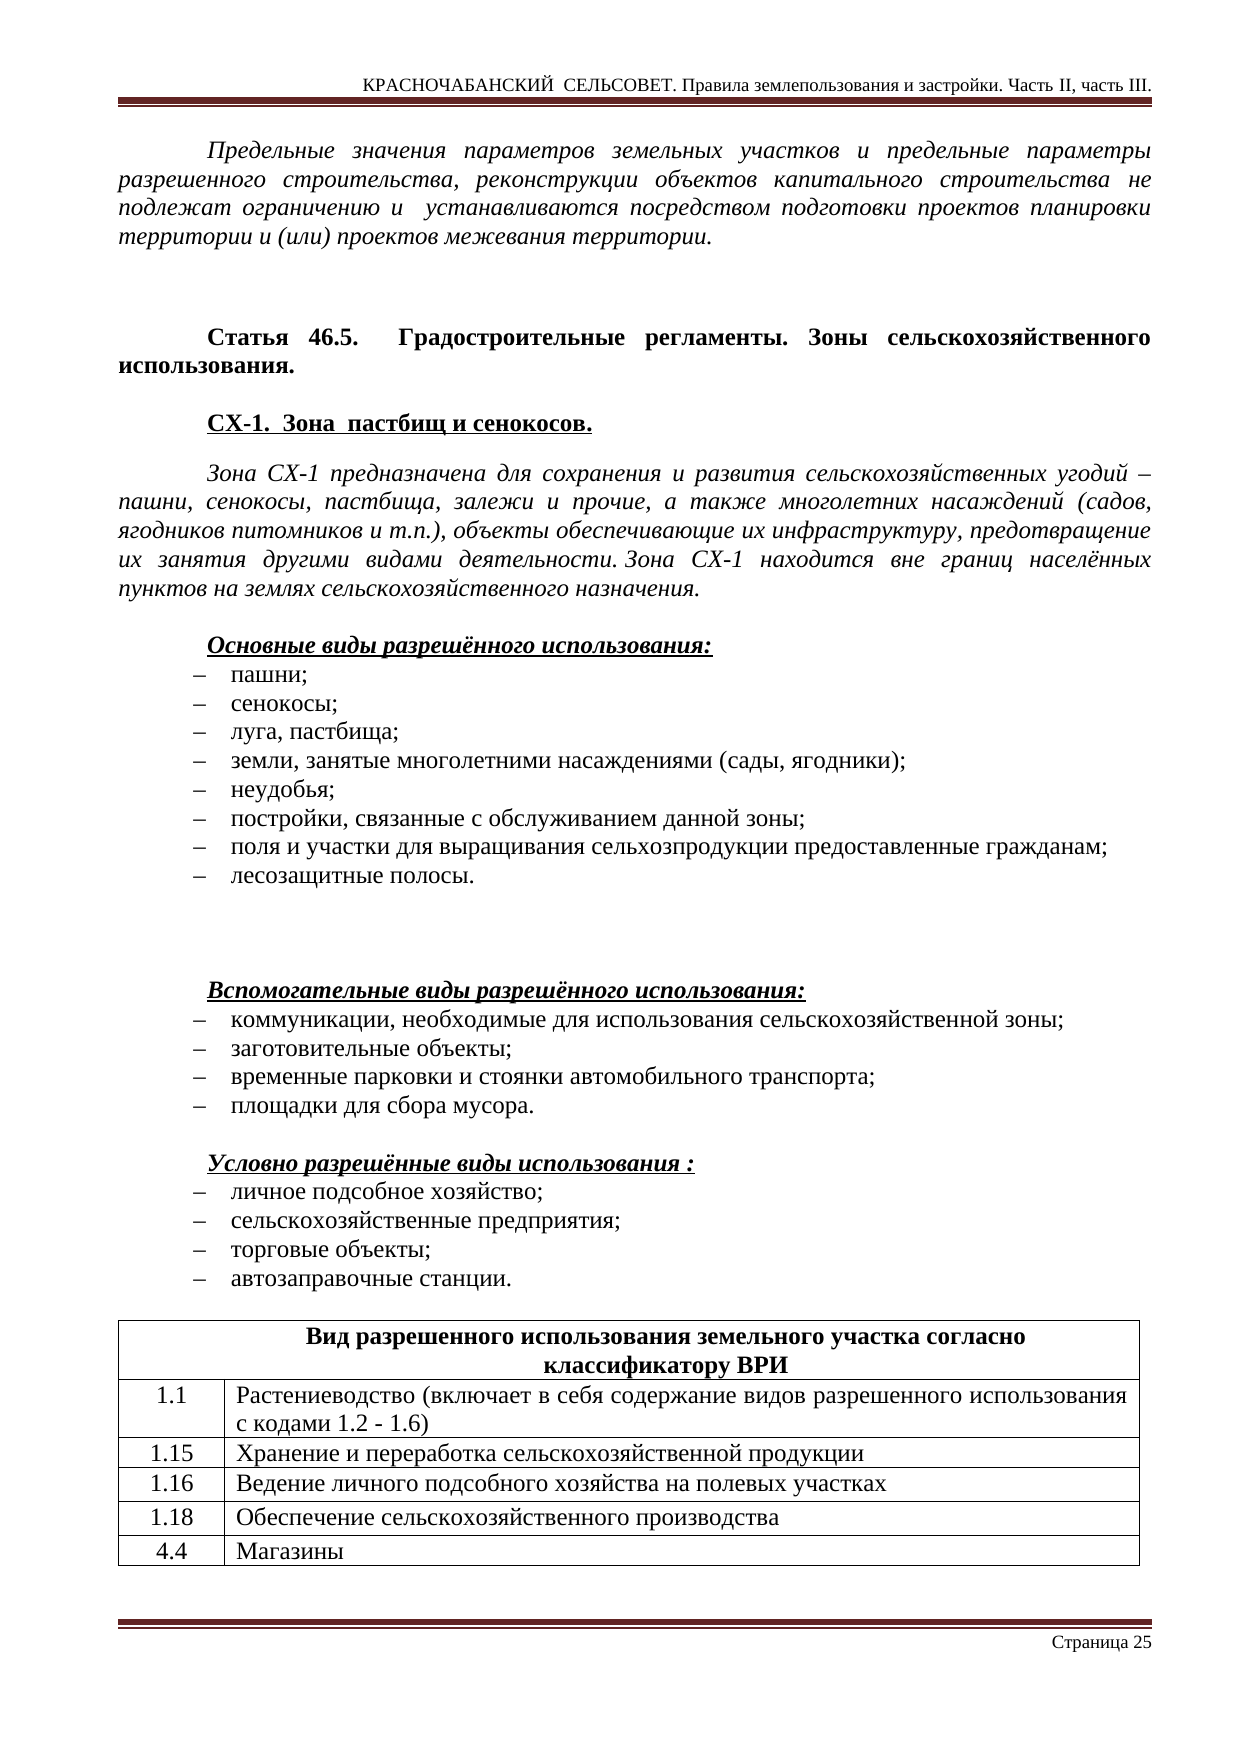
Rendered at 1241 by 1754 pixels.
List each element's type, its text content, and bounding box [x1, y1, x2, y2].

table_cell Хранение и переработка сельскохозяйственной продукции [225, 1438, 1139, 1467]
table_header Вид разрешенного использования земельного участка согласно классификатору ВРИ [119, 1321, 1139, 1379]
text Зона СХ-1 предназначена для сохранения и развития сельскохозяйственных угодий – пашни, сенокосы, пастбища, залежи и прочие, а также многолетних насаждений (садов, ягодников питомников и т.п.), объекты обеспечивающие их инфраструктуру, предотвращение их занятия другими видами деятельности. Зона СХ-1 находится вне границ населённых пунктов на землях сельскохозяйственного назначения. [118, 458, 1152, 601]
table_cell 1.1 [119, 1380, 224, 1437]
text – лесозащитные полосы. [193, 860, 1152, 889]
table_cell 1.16 [119, 1468, 224, 1501]
table_cell 1.15 [119, 1438, 224, 1467]
text – торговые объекты; [193, 1234, 1152, 1263]
text – постройки, связанные с обслуживанием данной зоны; [193, 803, 1152, 831]
text Условно разрешённые виды использования : [118, 1148, 1152, 1176]
text – пашни; [193, 659, 1152, 688]
text – площадки для сбора мусора. [193, 1090, 1152, 1119]
text Статья 46.5. Градостроительные регламенты. Зоны сельскохозяйственного использования. [118, 322, 1152, 379]
text СХ-1. Зона пастбищ и сенокосов. [118, 408, 1152, 437]
text – коммуникации, необходимые для использования сельскохозяйственной зоны; [193, 1004, 1152, 1033]
text – неудобья; [193, 774, 1152, 803]
table_cell Магазины [225, 1536, 1139, 1564]
table_cell 1.18 [119, 1502, 224, 1535]
text – сельскохозяйственные предприятия; [193, 1205, 1152, 1234]
text – луга, пастбища; [193, 716, 1152, 745]
text – временные парковки и стоянки автомобильного транспорта; [193, 1061, 1152, 1090]
table_cell Растениеводство (включает в себя содержание видов разрешенного использования с кодами 1.2 - 1.6) [225, 1380, 1139, 1437]
text – сенокосы; [193, 688, 1152, 716]
text – земли, занятые многолетними насаждениями (сады, ягодники); [193, 745, 1152, 774]
text – личное подсобное хозяйство; [193, 1176, 1152, 1205]
table_cell Ведение личного подсобного хозяйства на полевых участках [225, 1468, 1139, 1501]
text – автозаправочные станции. [193, 1263, 1152, 1291]
table_cell 4.4 [119, 1536, 224, 1564]
text – заготовительные объекты; [193, 1033, 1152, 1061]
text Вспомогательные виды разрешённого использования: [118, 975, 1152, 1004]
table_cell Обеспечение сельскохозяйственного производства [225, 1502, 1139, 1535]
text Основные виды разрешённого использования: [118, 630, 1152, 659]
text Предельные значения параметров земельных участков и предельные параметры разрешенного строительства, реконструкции объектов капитального строительства не подлежат ограничению и устанавливаются посредством подготовки проектов планировки территории и (или) проектов межевания территории. [118, 135, 1152, 250]
text – поля и участки для выращивания сельхозпродукции предоставленные гражданам; [193, 831, 1152, 860]
